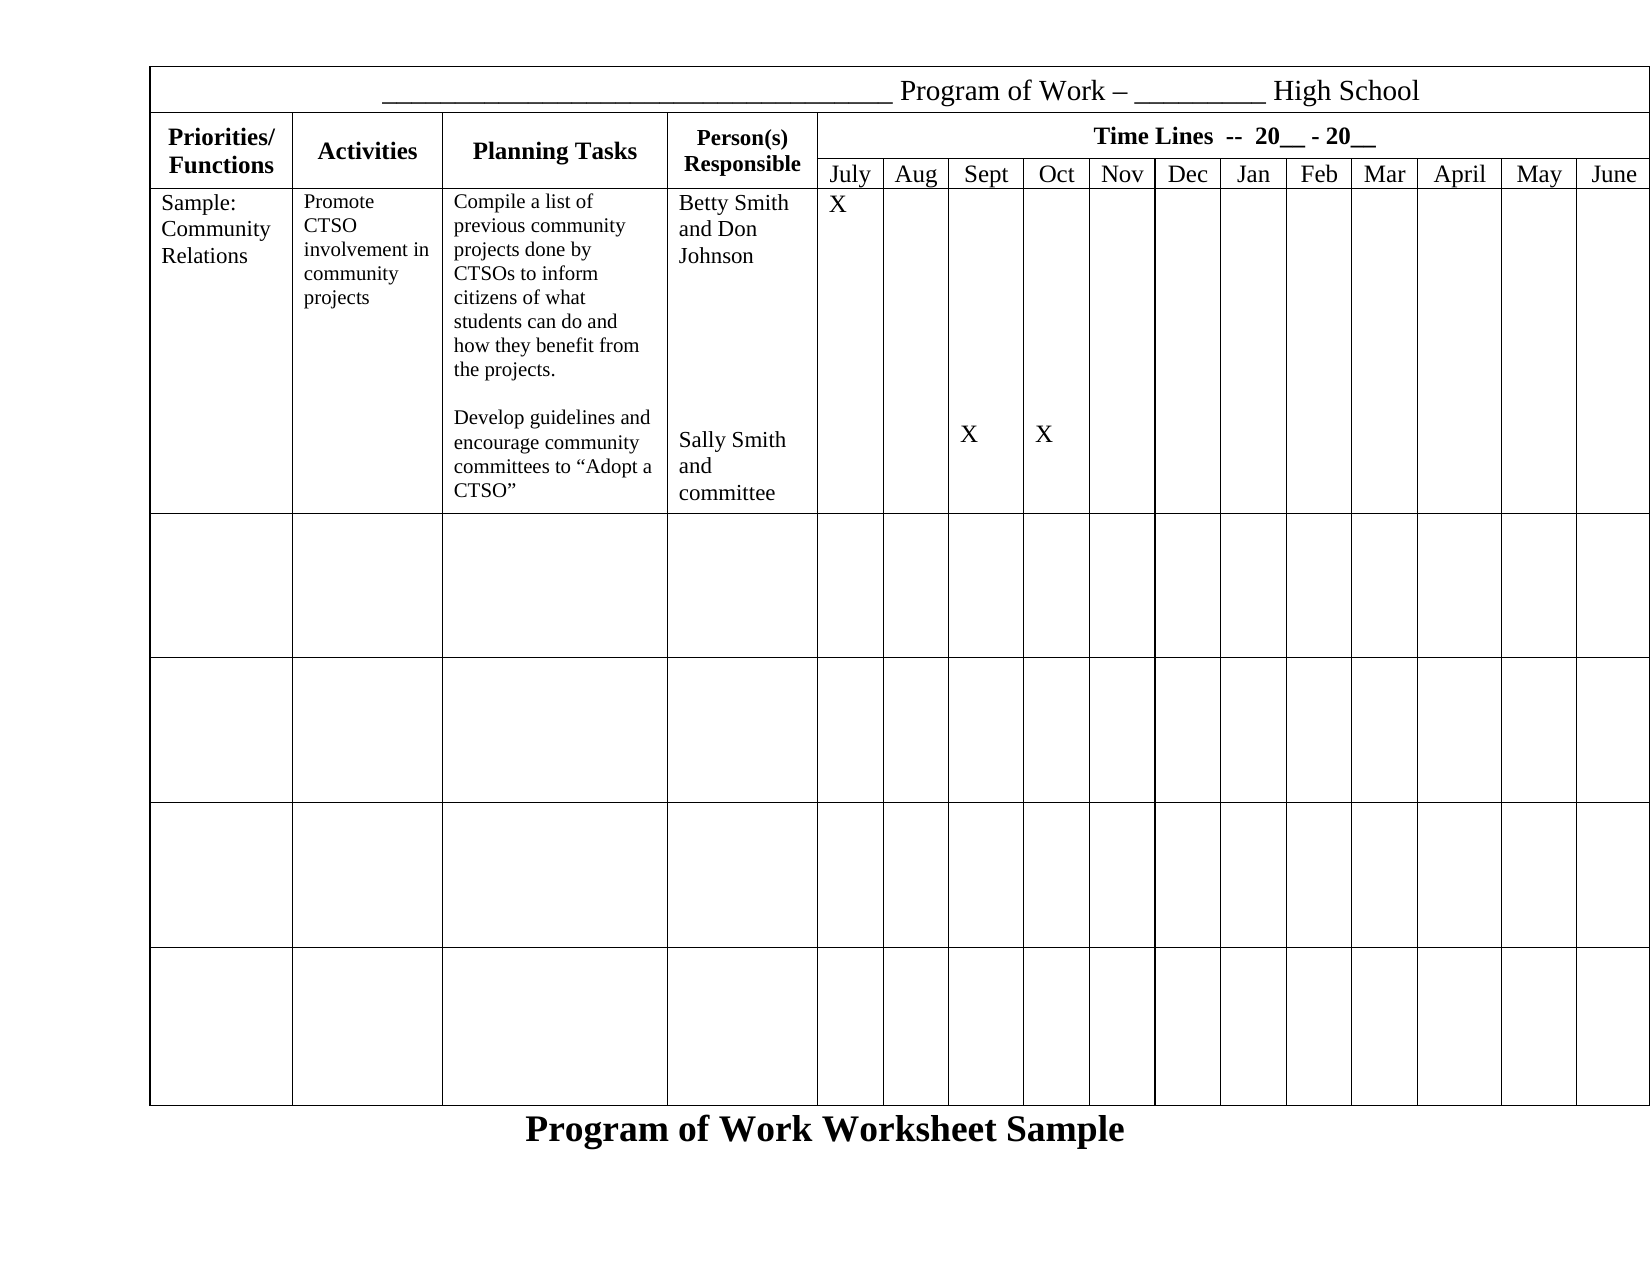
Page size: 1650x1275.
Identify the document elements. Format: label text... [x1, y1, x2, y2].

table_cell [1090, 658, 1154, 802]
table_cell [151, 658, 292, 802]
table_cell [1418, 658, 1501, 802]
table_cell [1024, 803, 1089, 947]
table_cell [1024, 658, 1089, 802]
table_cell Sept [949, 159, 1023, 188]
table_cell [443, 803, 667, 947]
table_cell Jan [1221, 159, 1286, 188]
table_cell [1352, 948, 1417, 1105]
table_cell [1287, 189, 1351, 512]
table_cell [818, 948, 883, 1105]
table_cell Aug [884, 159, 948, 188]
table_cell [949, 803, 1023, 947]
table_cell [1352, 514, 1417, 657]
table_cell [1024, 948, 1089, 1105]
table_cell April [1418, 159, 1501, 188]
table_cell X [1024, 189, 1089, 512]
table_cell [1502, 658, 1576, 802]
table_cell [293, 803, 442, 947]
text Program of Work Worksheet Sample [150, 1106, 1500, 1149]
table_cell Time Lines -- 20__ - 20__ [818, 113, 1649, 158]
table_cell [1221, 803, 1286, 947]
table_cell [668, 658, 817, 802]
table_cell [1156, 658, 1220, 802]
table_cell [1156, 514, 1220, 657]
table_cell [1577, 658, 1649, 802]
table_header ___________________________________ Program of Work – _________ High School [151, 67, 1649, 112]
table_cell [1418, 514, 1501, 657]
table_cell [1577, 189, 1649, 512]
table_cell [1221, 514, 1286, 657]
table_cell Priorities/ Functions [151, 113, 292, 188]
table_cell [1090, 948, 1154, 1105]
table_cell Betty Smith and Don Johnson Sally Smith and committee [668, 189, 817, 512]
table_cell [949, 514, 1023, 657]
table_cell Dec [1156, 159, 1220, 188]
table_cell [1287, 948, 1351, 1105]
table_cell [443, 948, 667, 1105]
table_cell [1024, 514, 1089, 657]
table_cell [668, 948, 817, 1105]
table_cell [1090, 514, 1154, 657]
table_cell [668, 514, 817, 657]
table_cell [949, 948, 1023, 1105]
table_cell [818, 803, 883, 947]
table_cell X [818, 189, 883, 512]
table_cell Nov [1090, 159, 1154, 188]
table_cell Oct [1024, 159, 1089, 188]
table_cell [818, 658, 883, 802]
table_cell [884, 658, 948, 802]
table_cell [1090, 189, 1154, 512]
table_cell [1502, 948, 1576, 1105]
table_cell [1352, 189, 1417, 512]
table_cell [1502, 514, 1576, 657]
table_cell Promote CTSO involvement in community projects [293, 189, 442, 512]
table_cell [151, 514, 292, 657]
table_cell [151, 803, 292, 947]
table_cell [1577, 948, 1649, 1105]
table_cell [293, 658, 442, 802]
table_cell [1502, 189, 1576, 512]
table_cell [1156, 948, 1220, 1105]
table_cell Sample: Community Relations [151, 189, 292, 512]
table_cell X [949, 189, 1023, 512]
table_cell July [818, 159, 883, 188]
table_cell [668, 803, 817, 947]
table_cell [1156, 189, 1220, 512]
table_cell [1418, 948, 1501, 1105]
table_cell [1221, 189, 1286, 512]
table_cell Compile a list of previous community projects done by CTSOs to inform citizens of what students can do and how they benefit from the projects. Develop guidelines and encourage community committees to “Adopt a CTSO” [443, 189, 667, 512]
table_cell [1287, 658, 1351, 802]
table_cell Mar [1352, 159, 1417, 188]
table_cell [1090, 803, 1154, 947]
table_cell [151, 948, 292, 1105]
table_cell [1577, 514, 1649, 657]
table_cell [1418, 189, 1501, 512]
table_cell [293, 948, 442, 1105]
table_cell June [1577, 159, 1649, 188]
table_cell Person(s) Responsible [668, 113, 817, 188]
table_cell [293, 514, 442, 657]
table_cell [1287, 803, 1351, 947]
table_cell [884, 948, 948, 1105]
table_cell [1156, 803, 1220, 947]
table_cell [949, 658, 1023, 802]
table_cell Feb [1287, 159, 1351, 188]
table_cell [1502, 803, 1576, 947]
table_cell [1352, 658, 1417, 802]
table_cell Activities [293, 113, 442, 188]
table_cell May [1502, 159, 1576, 188]
table_cell [884, 514, 948, 657]
table_cell [1418, 803, 1501, 947]
table_cell [1221, 948, 1286, 1105]
table_cell [884, 803, 948, 947]
table_cell [1577, 803, 1649, 947]
table_cell [443, 658, 667, 802]
table_cell [1221, 658, 1286, 802]
table_cell [1352, 803, 1417, 947]
table_cell [443, 514, 667, 657]
table_cell Planning Tasks [443, 113, 667, 188]
table_cell [1287, 514, 1351, 657]
table_cell [818, 514, 883, 657]
table_cell [884, 189, 948, 512]
